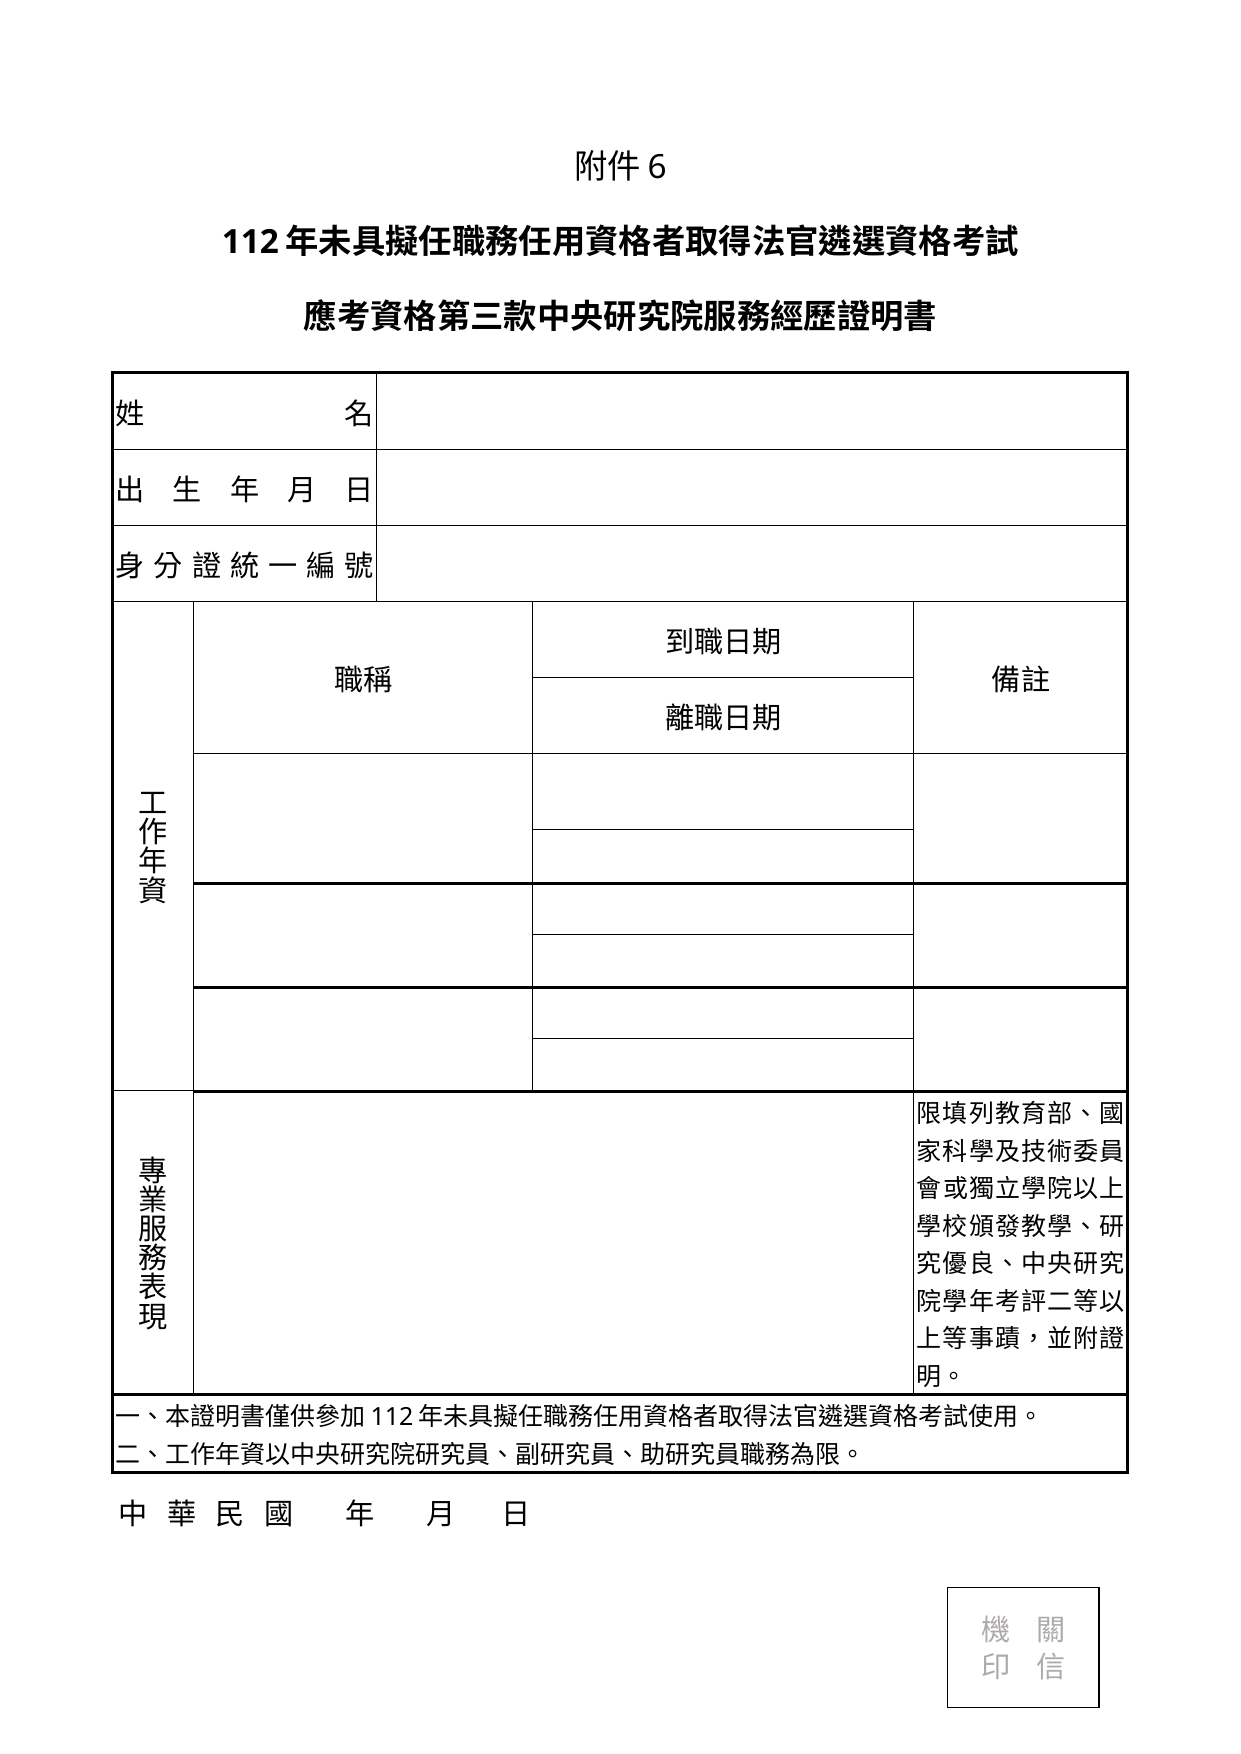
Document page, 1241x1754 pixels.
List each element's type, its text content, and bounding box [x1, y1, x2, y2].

table_cell 專業服務表現 [114, 1091, 193, 1393]
table_cell 限填列教育部、國家科學及技術委員會或獨立學院以上學校頒發教學、研究優良、中央研究院學年考評二等以上等事蹟，並附證明。 [914, 1093, 1126, 1393]
table_cell [914, 754, 1126, 882]
table_cell 職稱 [194, 602, 532, 753]
table_cell 離職日期 [533, 678, 913, 753]
table_cell 備註 [914, 602, 1126, 753]
table_cell [194, 989, 532, 1090]
table_cell 工作年資 [114, 602, 193, 1090]
table_cell [533, 754, 913, 829]
table_cell [377, 450, 1126, 525]
table_cell [533, 935, 913, 986]
table_cell [194, 754, 532, 882]
table_cell [533, 885, 913, 934]
table_cell [533, 1039, 913, 1090]
text 附件6 [118, 127, 1122, 202]
text 應考資格第三款中央研究院服務經歷證明書 [118, 277, 1122, 352]
table_header 姓名 [114, 374, 376, 449]
table_cell [377, 526, 1126, 601]
table_cell [194, 885, 532, 986]
table_cell 出生年月日 [114, 450, 376, 525]
table_cell 身分證統一編號 [114, 526, 376, 601]
table_cell [533, 830, 913, 882]
table_header [377, 374, 1126, 449]
table_cell 本證明書僅供參加112年未具擬任職務任用資格者取得法官遴選資格考試使用。 工作年資以中央研究院研究員、副研究員、助研究員職務為限。 [114, 1396, 1126, 1471]
table_cell [194, 1093, 913, 1393]
text 中 華 民 國 年 月 日 [118, 1474, 1122, 1549]
table_cell 到職日期 [533, 602, 913, 677]
table_cell [914, 989, 1126, 1090]
table_cell [914, 885, 1126, 986]
table_cell [533, 989, 913, 1038]
text 112年未具擬任職務任用資格者取得法官遴選資格考試 [118, 202, 1122, 277]
